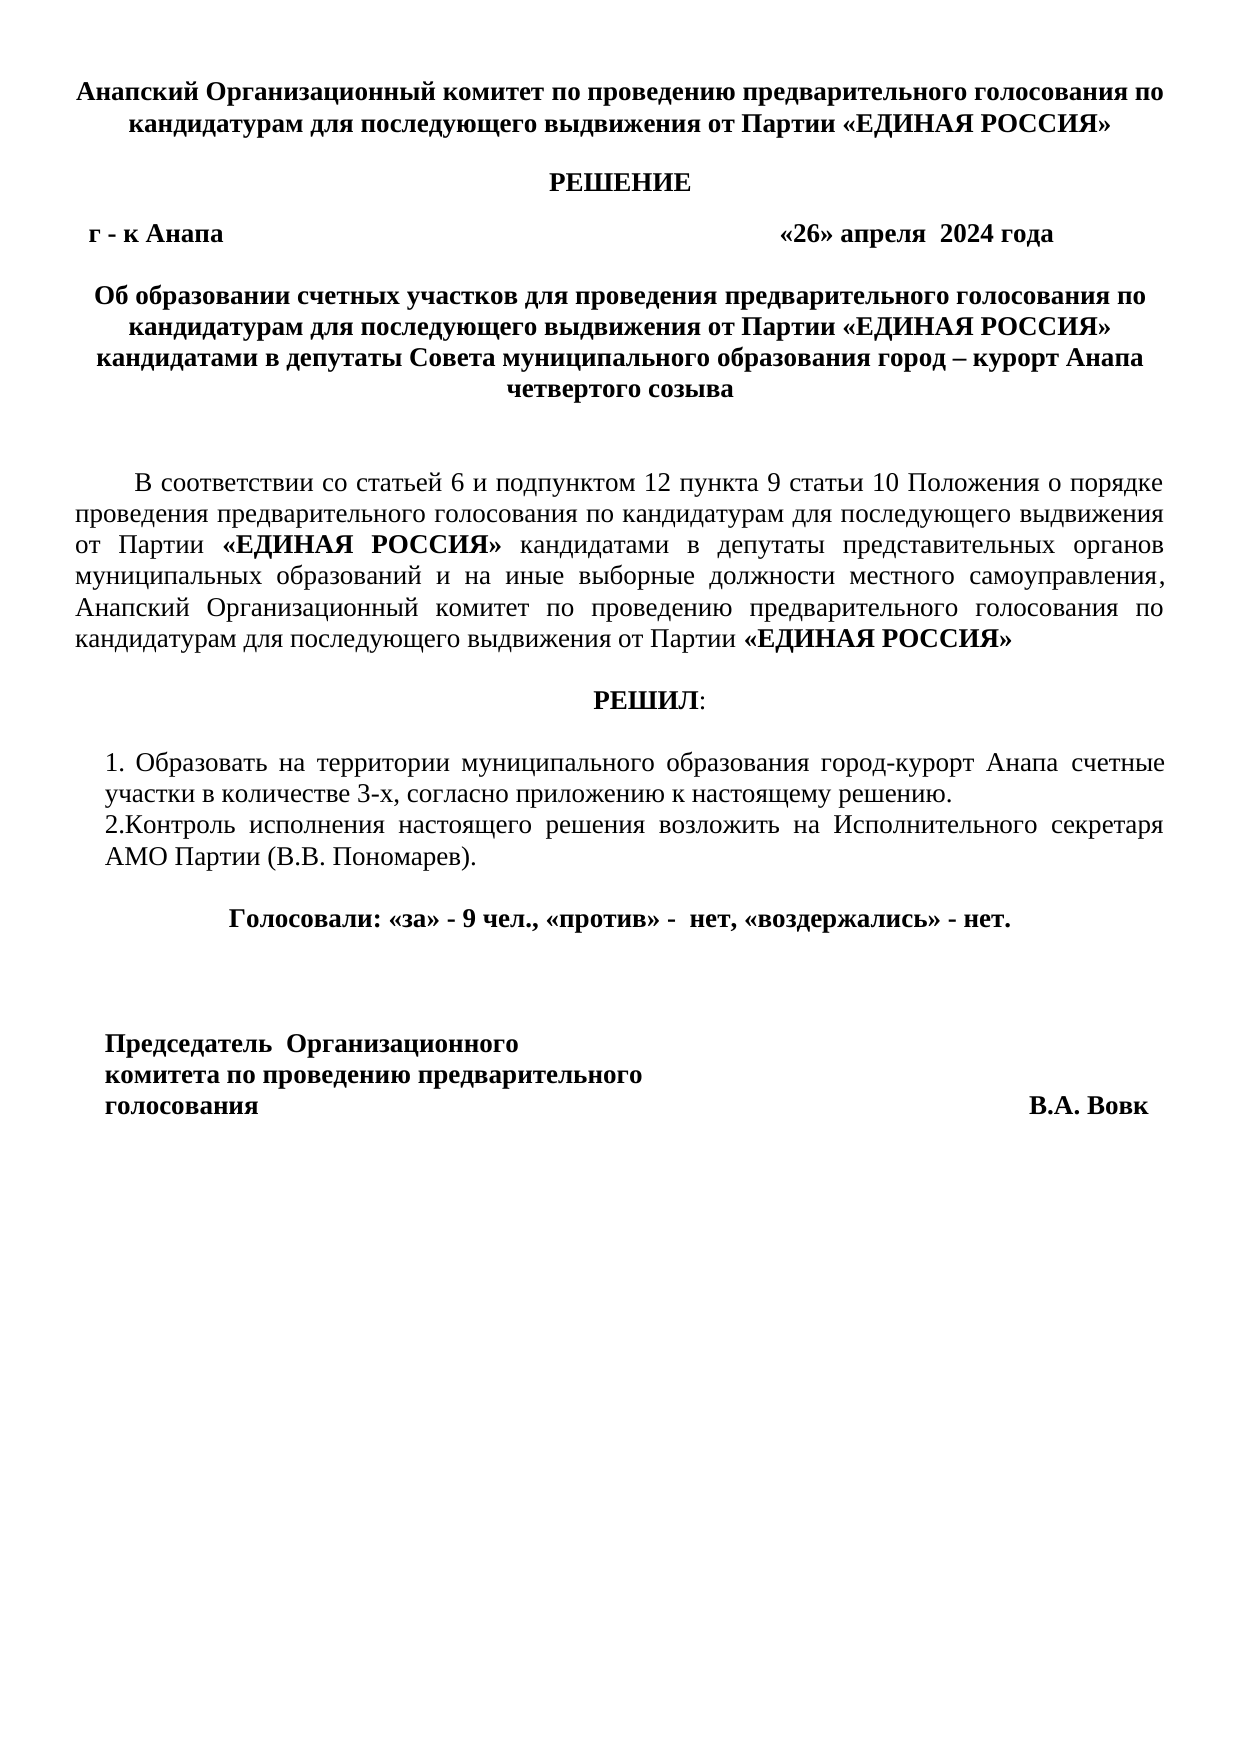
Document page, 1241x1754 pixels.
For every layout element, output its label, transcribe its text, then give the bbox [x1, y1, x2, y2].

text Председатель Организационного [104, 1027, 1165, 1058]
text Голосовали: «за» - 9 чел., «против» - нет, «воздержались» - нет. [75, 902, 1165, 933]
text голосования В.А. Вовк [75, 1089, 1165, 1120]
text комитета по проведению предварительного [104, 1058, 1165, 1089]
text 2.Контроль исполнения настоящего решения возложить на Исполнительного секретаря АМО Партии (В.В. Пономарев). [104, 809, 1165, 871]
text г - к Анапа «26» апреля 2024 года [75, 217, 1165, 248]
text В соответствии со статьей 6 и подпунктом 12 пункта 9 статьи 10 Положения о порядке проведения предварительного голосования по кандидатурам для последующего выдвижения от Партии «ЕДИНАЯ РОССИЯ» кандидатами в депутаты представительных органов муниципальных образований и на иные выборные должности местного самоуправления, Анапский Организационный комитет по проведению предварительного голосования по кандидатурам для последующего выдвижения от Партии «ЕДИНАЯ РОССИЯ» [75, 466, 1165, 653]
text РЕШИЛ: [75, 684, 1165, 715]
text РЕШЕНИЕ [75, 167, 1165, 198]
text Анапский Организационный комитет по проведению предварительного голосования по кандидатурам для последующего выдвижения от Партии «ЕДИНАЯ РОССИЯ» [75, 76, 1165, 138]
subtitle Об образовании счетных участков для проведения предварительного голосования по кандидатурам для последующего выдвижения от Партии «ЕДИНАЯ РОССИЯ» кандидатами в депутаты Совета муниципального образования город – курорт Анапа четвертого созыва [75, 279, 1165, 404]
text 1. Образовать на территории муниципального образования город-курорт Анапа счетные участки в количестве 3-х, согласно приложению к настоящему решению. [104, 746, 1165, 809]
